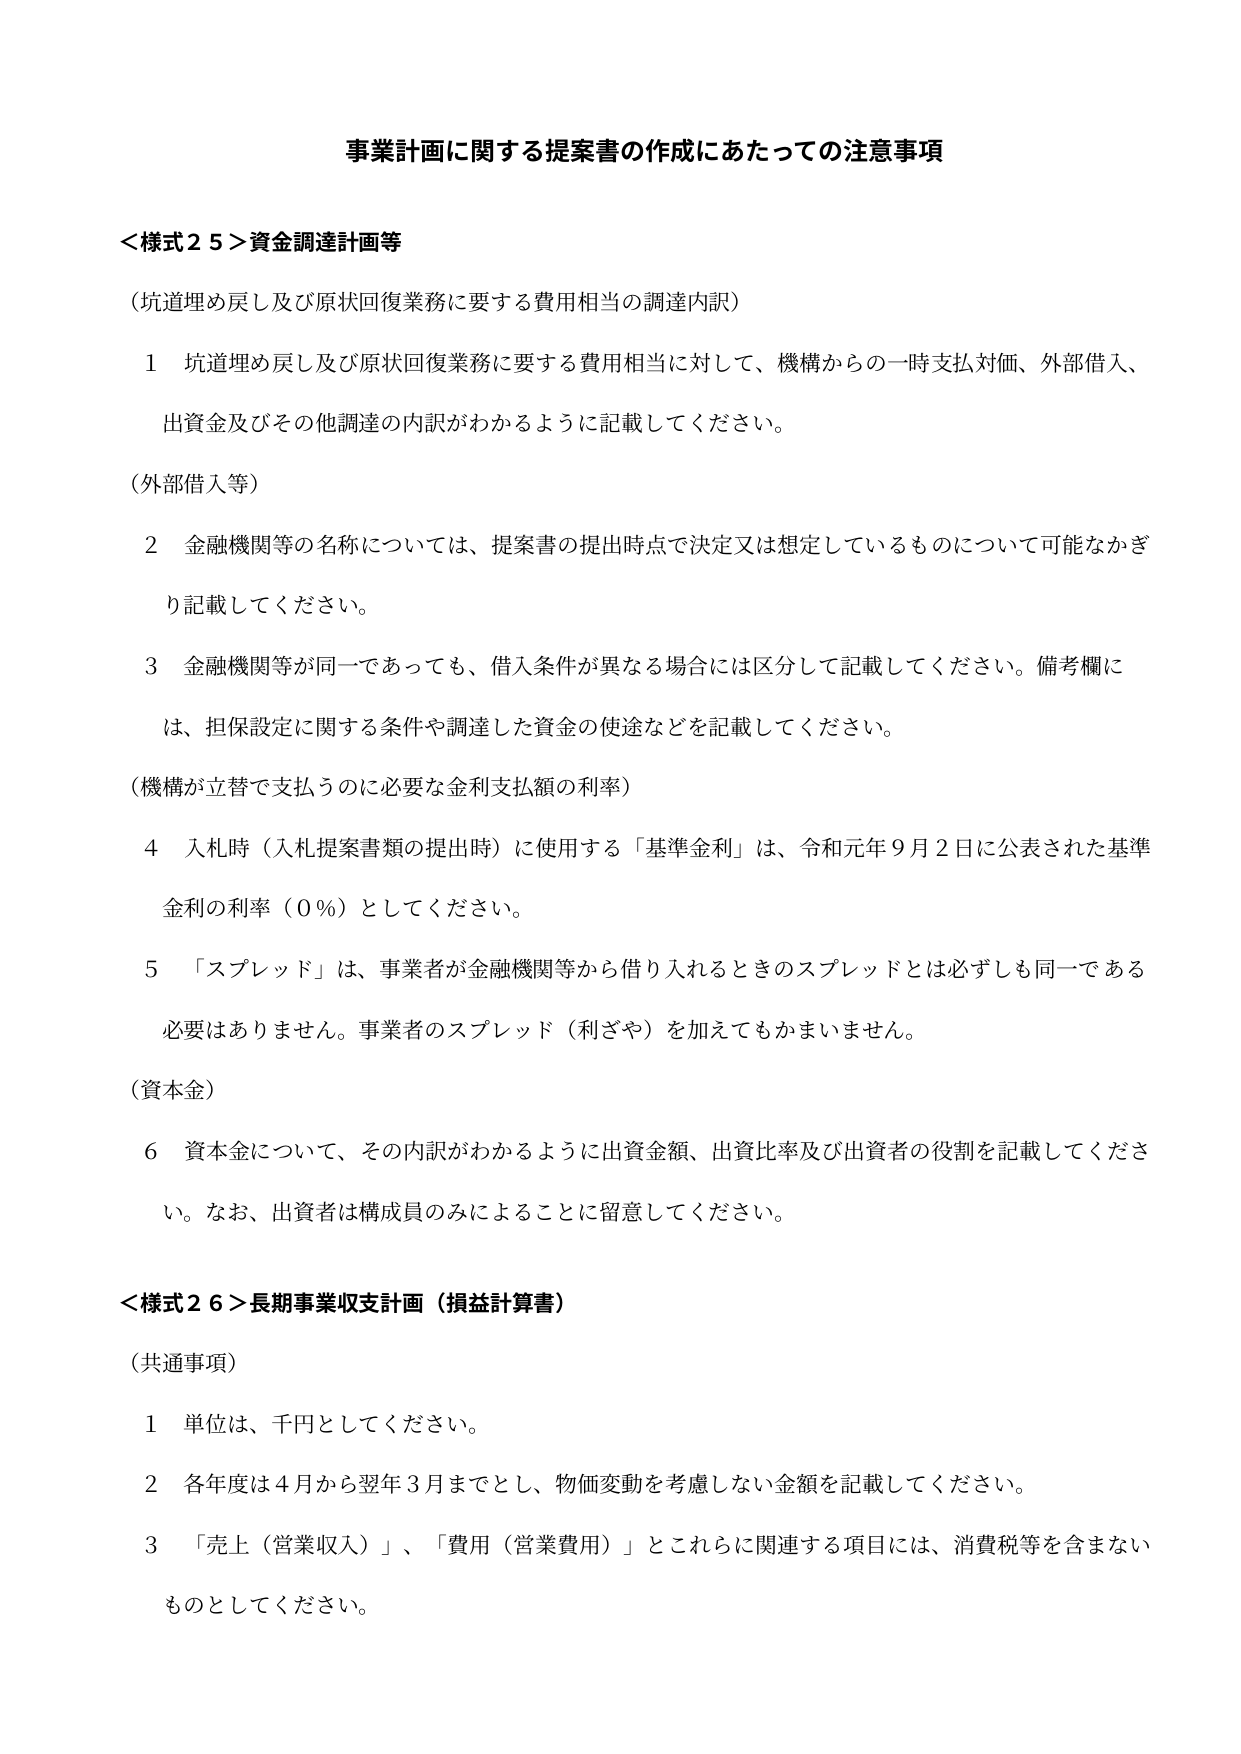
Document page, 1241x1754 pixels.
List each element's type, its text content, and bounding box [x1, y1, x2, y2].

text ５ 「スプレッド」は、事業者が金融機関等から借り入れるときのスプレッドとは必ずしも同一である必要はありません。事業者のスプレッド（利ざや）を加えてもかまいません。 [140, 938, 1147, 1059]
text （機構が立替で支払うのに必要な金利支払額の利率） [118, 756, 1152, 816]
text ２ 各年度は４月から翌年３月までとし、物価変動を考慮しない金額を記載してください。 [140, 1453, 1152, 1513]
text （外部借入等） [118, 453, 1152, 513]
text ３ 金融機関等が同一であっても、借入条件が異なる場合には区分して記載してください。備考欄には、担保設定に関する条件や調達した資金の使途などを記載してください。 [140, 634, 1124, 756]
text （資本金） [118, 1059, 1152, 1119]
text （坑道埋め戻し及び原状回復業務に要する費用相当の調達内訳） [118, 271, 1152, 331]
text ３ 「売上（営業収入）」、「費用（営業費用）」とこれらに関連する項目には、消費税等を含まないものとしてください。 [140, 1513, 1152, 1635]
text ＜様式２６＞長期事業収支計画（損益計算書） [118, 1271, 1152, 1332]
text １ 坑道埋め戻し及び原状回復業務に要する費用相当に対して、機構からの一時支払対価、外部借入、出資金及びその他調達の内訳がわかるように記載してください。 [140, 331, 1152, 453]
text ２ 金融機関等の名称については、提案書の提出時点で決定又は想定しているものについて可能なかぎり記載してください。 [140, 513, 1152, 634]
text ６ 資本金について、その内訳がわかるように出資金額、出資比率及び出資者の役割を記載してください。なお、出資者は構成員のみによることに留意してください。 [140, 1119, 1152, 1241]
text （共通事項） [118, 1332, 1152, 1392]
text ４ 入札時（入札提案書類の提出時）に使用する「基準金利」は、令和元年９月２日に公表された基準金利の利率（０％）としてください。 [140, 816, 1152, 938]
text ＜様式２５＞資金調達計画等 [118, 210, 1152, 271]
text １ 単位は、千円としてください。 [140, 1392, 1152, 1453]
text 事業計画に関する提案書の作成にあたっての注意事項 [137, 119, 1152, 180]
